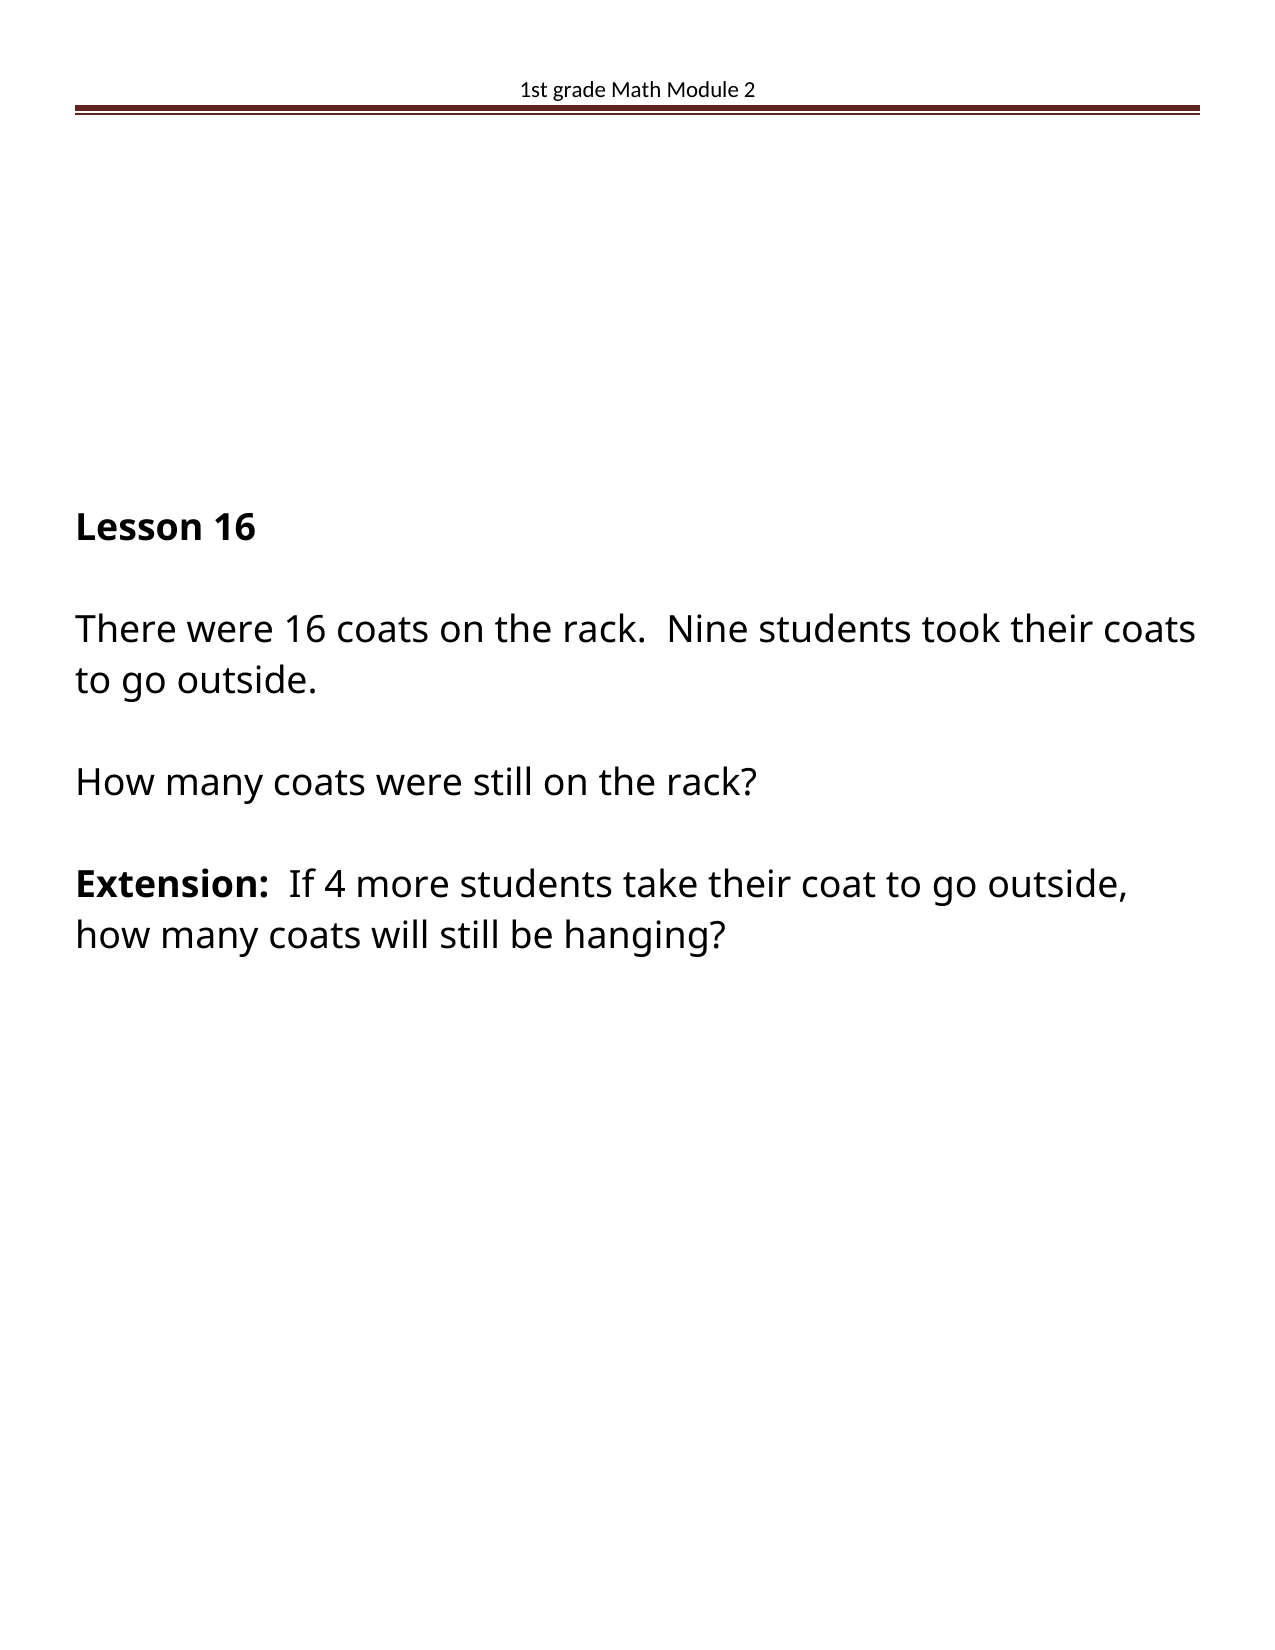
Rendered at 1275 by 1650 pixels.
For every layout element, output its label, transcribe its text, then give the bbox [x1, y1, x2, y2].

text There were 16 coats on the rack. Nine students took their coats to go outside. [75, 602, 1200, 704]
text Extension: If 4 more students take their coat to go outside, how many coats will still be hanging? [75, 857, 1200, 959]
text How many coats were still on the rack? [75, 755, 1200, 806]
text Lesson 16 [75, 500, 1200, 551]
